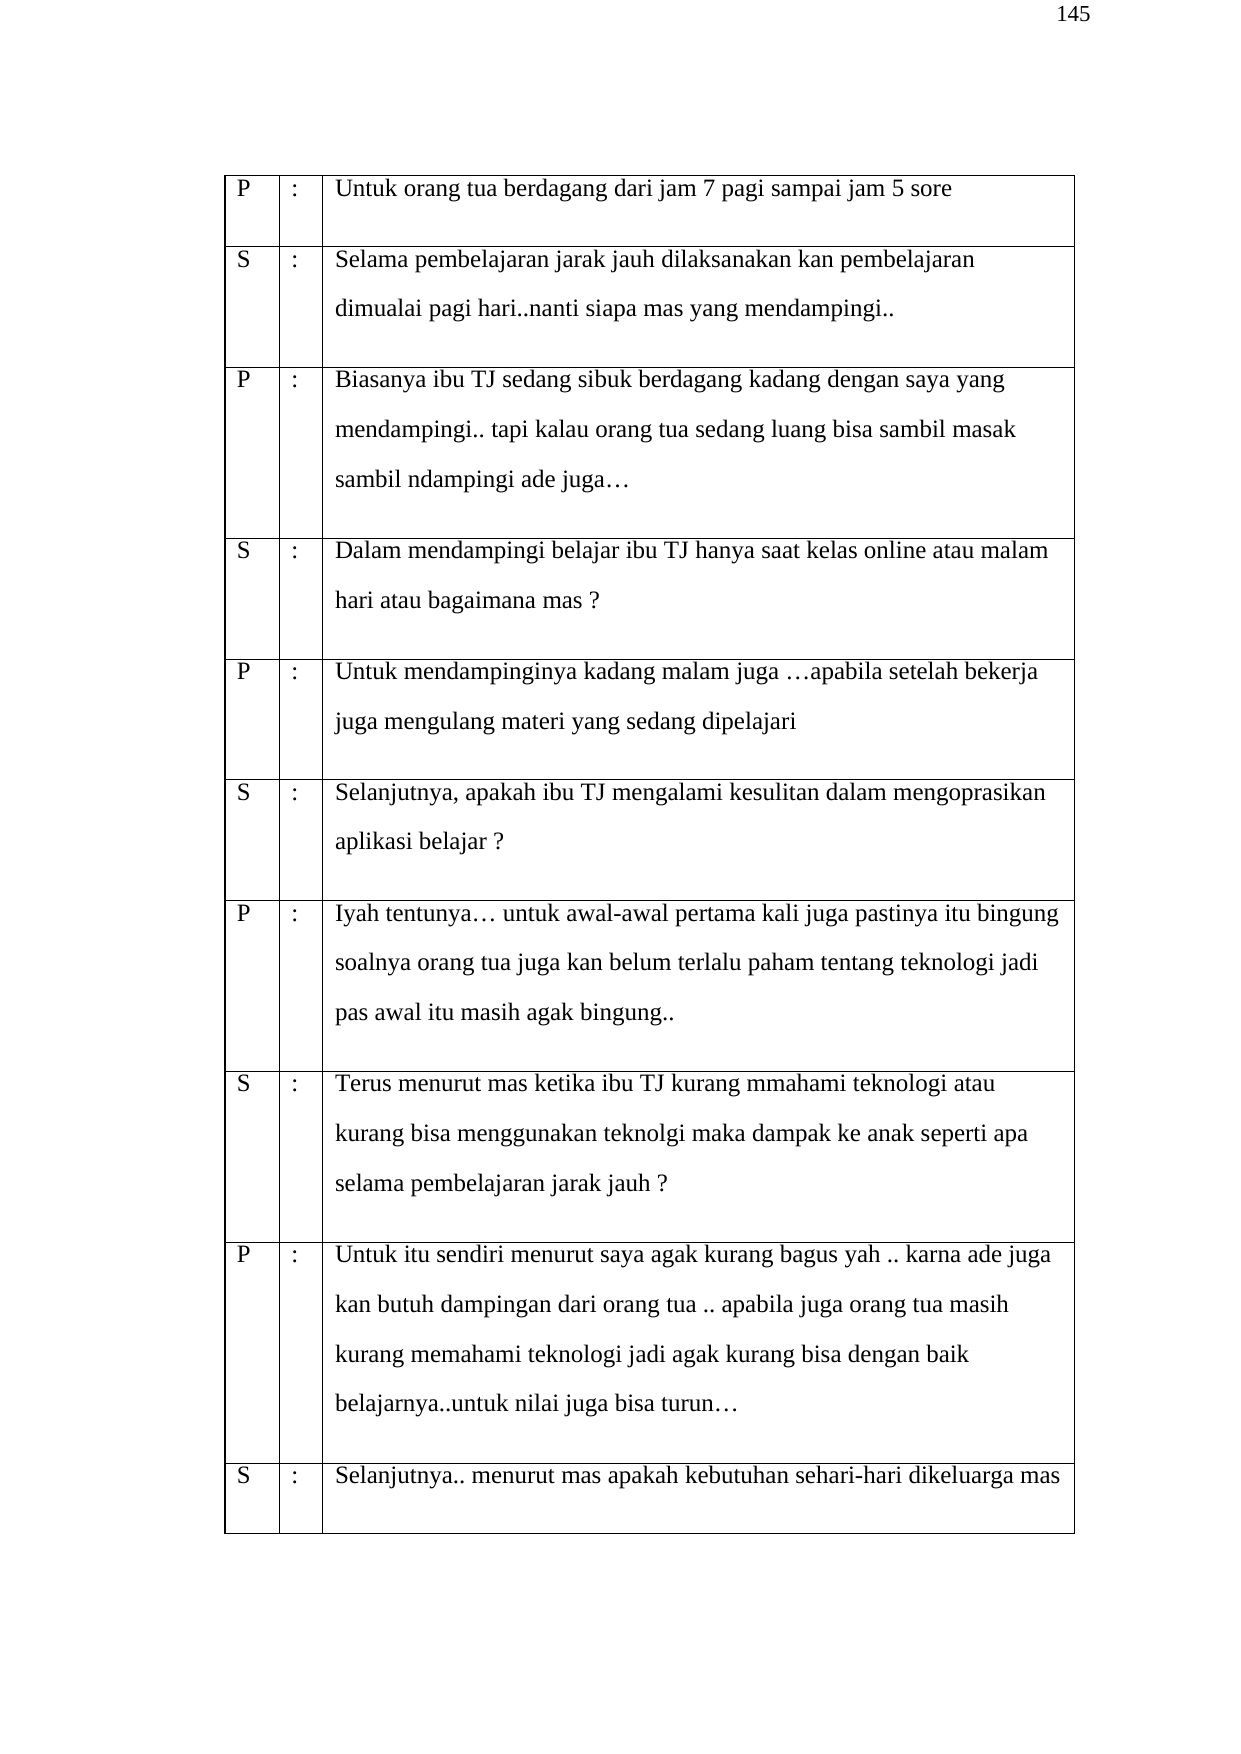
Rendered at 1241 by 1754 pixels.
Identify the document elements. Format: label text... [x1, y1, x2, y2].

table_cell Iyah tentunya… untuk awal-awal pertama kali juga pastinya itu bingung soalnya orang tua juga kan belum terlalu paham tentang teknologi jadi pas awal itu masih agak bingung.. [323, 901, 1074, 1071]
table_cell S [226, 1072, 279, 1242]
table_cell Selanjutnya.. menurut mas apakah kebutuhan sehari-hari dikeluarga mas [323, 1464, 1074, 1533]
table_cell Biasanya ibu TJ sedang sibuk berdagang kadang dengan saya yang mendampingi.. tapi kalau orang tua sedang luang bisa sambil masak sambil ndampingi ade juga… [323, 368, 1074, 538]
table_header : [280, 176, 322, 246]
table_header Untuk orang tua berdagang dari jam 7 pagi sampai jam 5 sore [323, 176, 1074, 246]
table_cell S [226, 247, 279, 367]
table_cell : [280, 1072, 322, 1242]
table_cell Untuk mendampinginya kadang malam juga …apabila setelah bekerja juga mengulang materi yang sedang dipelajari [323, 660, 1074, 779]
table_cell P [226, 901, 279, 1071]
table_cell : [280, 1243, 322, 1462]
table_cell P [226, 1243, 279, 1462]
table_cell S [226, 539, 279, 659]
table_cell : [280, 247, 322, 367]
table_cell : [280, 539, 322, 659]
table_cell Untuk itu sendiri menurut saya agak kurang bagus yah .. karna ade juga kan butuh dampingan dari orang tua .. apabila juga orang tua masih kurang memahami teknologi jadi agak kurang bisa dengan baik belajarnya..untuk nilai juga bisa turun… [323, 1243, 1074, 1462]
table_cell Selama pembelajaran jarak jauh dilaksanakan kan pembelajaran dimualai pagi hari..nanti siapa mas yang mendampingi.. [323, 247, 1074, 367]
table_cell P [226, 368, 279, 538]
table_cell Selanjutnya, apakah ibu TJ mengalami kesulitan dalam mengoprasikan aplikasi belajar ? [323, 780, 1074, 900]
table_cell Dalam mendampingi belajar ibu TJ hanya saat kelas online atau malam hari atau bagaimana mas ? [323, 539, 1074, 659]
table_cell : [280, 901, 322, 1071]
table_cell S [226, 780, 279, 900]
table_cell : [280, 368, 322, 538]
table_cell S [226, 1464, 279, 1533]
table_header P [226, 176, 279, 246]
table_cell : [280, 660, 322, 779]
table_cell : [280, 780, 322, 900]
table_cell : [280, 1464, 322, 1533]
table_cell P [226, 660, 279, 779]
table_cell Terus menurut mas ketika ibu TJ kurang mmahami teknologi atau kurang bisa menggunakan teknolgi maka dampak ke anak seperti apa selama pembelajaran jarak jauh ? [323, 1072, 1074, 1242]
